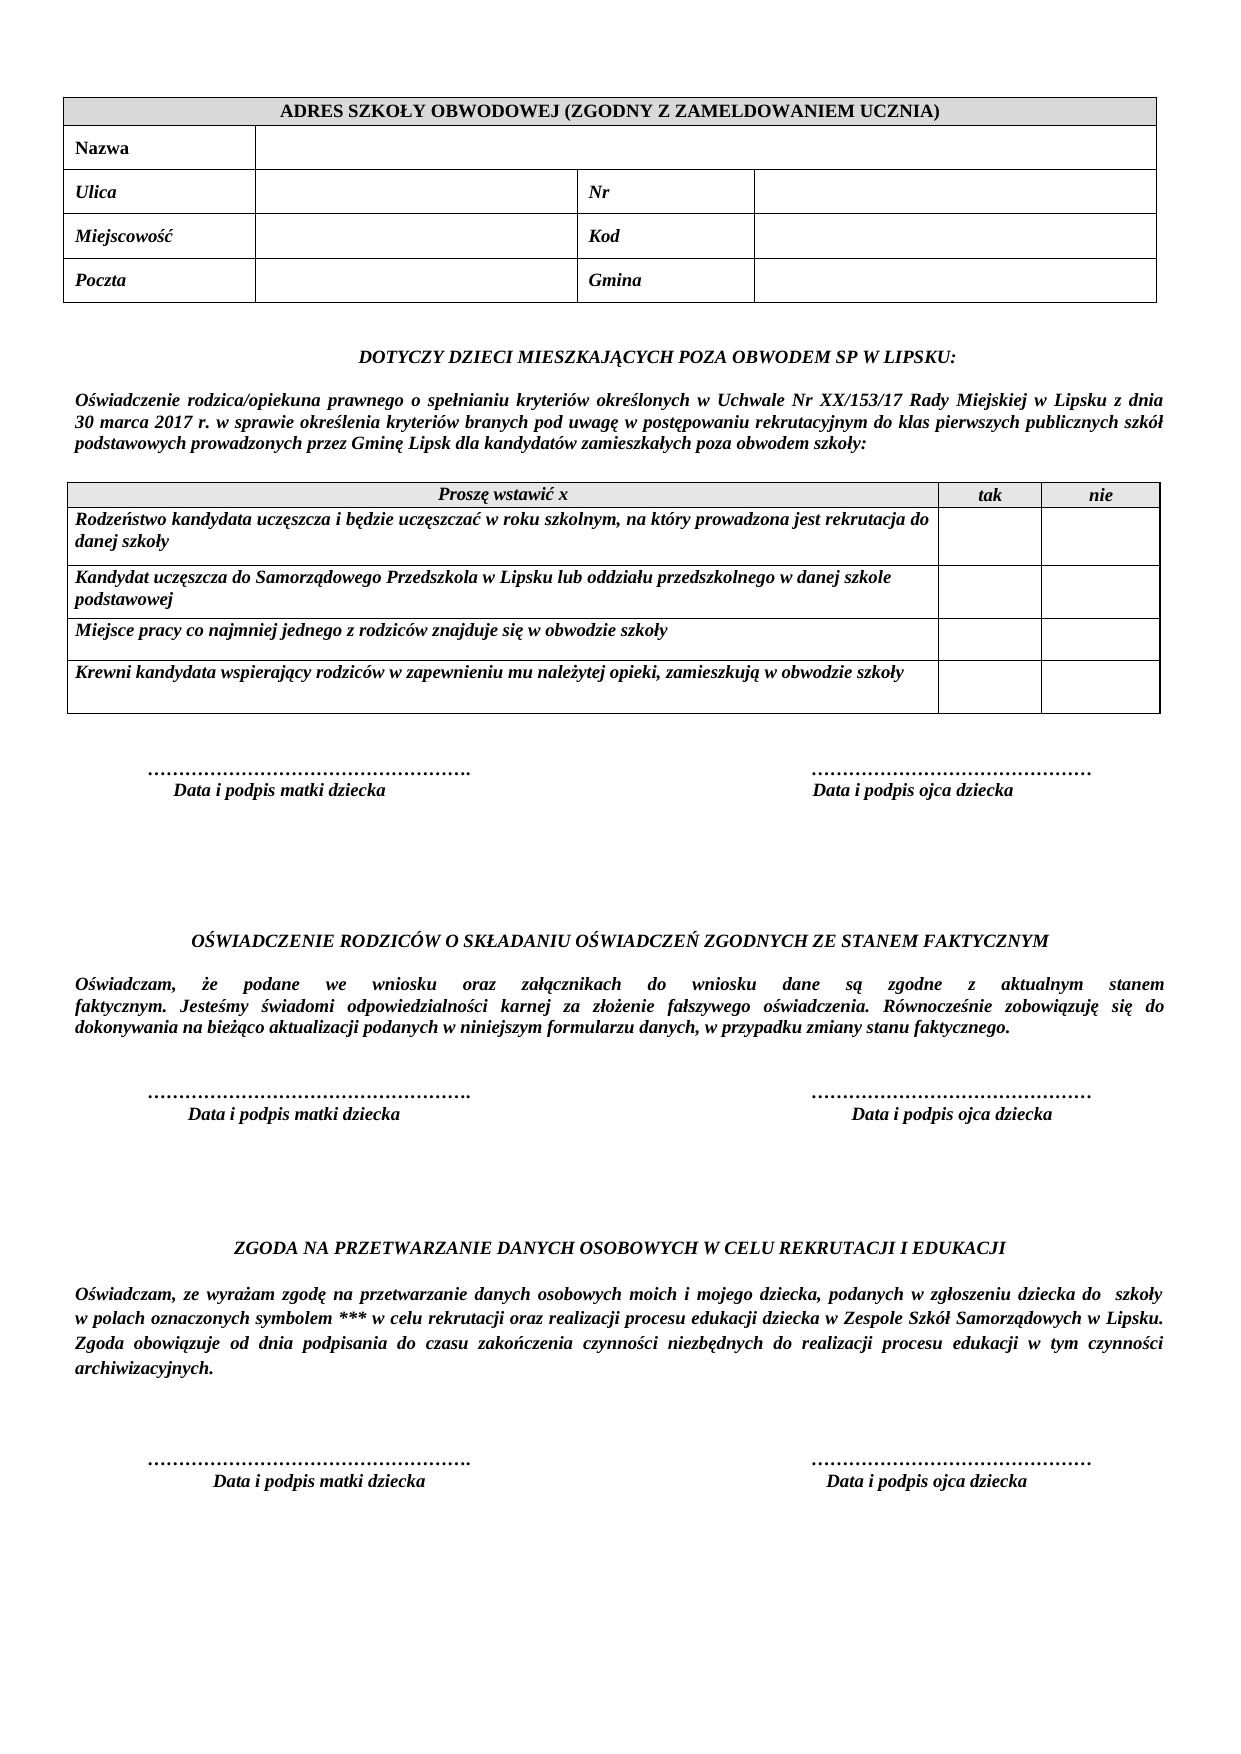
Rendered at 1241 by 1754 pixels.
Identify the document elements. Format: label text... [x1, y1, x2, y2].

list DOTYCZY DZIECI MIESZKAJĄCYCH POZA OBWODEM SP W LIPSKU: [150, 346, 1165, 367]
text ……………………………………………. ……………………………………… [75, 1448, 1165, 1469]
table_cell [939, 508, 1041, 565]
table_cell [939, 566, 1041, 618]
table_cell [755, 259, 1156, 302]
table_cell Ulica [64, 170, 255, 213]
table_cell Gmina [578, 259, 754, 302]
table_cell [1042, 566, 1159, 618]
table_cell [755, 170, 1156, 213]
table_cell Miejscowość [64, 214, 255, 257]
table_cell [256, 126, 1156, 169]
text Data i podpis matki dziecka Data i podpis ojca dziecka [75, 1102, 1165, 1124]
text Data i podpis matki dziecka Data i podpis ojca dziecka [75, 1469, 1165, 1491]
table_cell Kod [578, 214, 754, 257]
table_cell [1042, 661, 1159, 713]
table_cell Kandydat uczęszcza do Samorządowego Przedszkola w Lipsku lub oddziału przedszkolnego w danej szkole podstawowej [68, 566, 938, 618]
table_header Proszę wstawić x [68, 483, 938, 507]
table_cell [256, 214, 577, 257]
table_cell [1042, 619, 1159, 660]
table_cell Krewni kandydata wspierający rodziców w zapewnieniu mu należytej opieki, zamieszkują w obwodzie szkoły [68, 661, 938, 713]
table_cell [1042, 508, 1159, 565]
text Oświadczam, ze wyrażam zgodę na przetwarzanie danych osobowych moich i mojego dziecka, podanych w zgłoszeniu dziecka do szkoły w polach oznaczonych symbolem *** w celu rekrutacji oraz realizacji procesu edukacji dziecka w Zespole Szkół Samorządowych w Lipsku. Zgoda obowiązuje od dnia podpisania do czasu zakończenia czynności niezbędnych do realizacji procesu edukacji w tym czynności archiwizacyjnych. [75, 1282, 1165, 1378]
text ……………………………………………. ……………………………………… [75, 1081, 1165, 1102]
text Oświadczam, że podane we wniosku oraz załącznikach do wniosku dane są zgodne z aktualnym stanem faktycznym. Jesteśmy świadomi odpowiedzialności karnej za złożenie fałszywego oświadczenia. Równocześnie zobowiązuję się do dokonywania na bieżąco aktualizacji podanych w niniejszym formularzu danych, w przypadku zmiany stanu faktycznego. [75, 973, 1165, 1038]
table_cell Poczta [64, 259, 255, 302]
text OŚWIADCZENIE RODZICÓW O SKŁADANIU OŚWIADCZEŃ ZGODNYCH ZE STANEM FAKTYCZNYM [75, 930, 1165, 951]
table_cell Nr [578, 170, 754, 213]
list Data i podpis matki dziecka Data i podpis ojca dziecka [150, 779, 1165, 801]
table_cell [256, 259, 577, 302]
table_cell [256, 170, 577, 213]
table_header tak [939, 483, 1041, 507]
table_header nie [1042, 483, 1159, 507]
table_header ADRES SZKOŁY OBWODOWEJ (ZGODNY Z ZAMELDOWANIEM UCZNIA) [64, 98, 1156, 125]
table_cell [939, 619, 1041, 660]
table_cell Rodzeństwo kandydata uczęszcza i będzie uczęszczać w roku szkolnym, na który prowadzona jest rekrutacja do danej szkoły [68, 508, 938, 565]
table_cell [939, 661, 1041, 713]
table_cell [755, 214, 1156, 257]
table_cell Miejsce pracy co najmniej jednego z rodziców znajduje się w obwodzie szkoły [68, 619, 938, 660]
text Oświadczenie rodzica/opiekuna prawnego o spełnianiu kryteriów określonych w Uchwale Nr XX/153/17 Rady Miejskiej w Lipsku z dnia 30 marca 2017 r. w sprawie określenia kryteriów branych pod uwagę w postępowaniu rekrutacyjnym do klas pierwszych publicznych szkół podstawowych prowadzonych przez Gminę Lipsk dla kandydatów zamieszkałych poza obwodem szkoły: [75, 389, 1165, 454]
table_cell Nazwa [64, 126, 255, 169]
text ZGODA NA PRZETWARZANIE DANYCH OSOBOWYCH W CELU REKRUTACJI I EDUKACJI [75, 1237, 1165, 1258]
text ……………………………………………. ……………………………………… [75, 757, 1165, 779]
